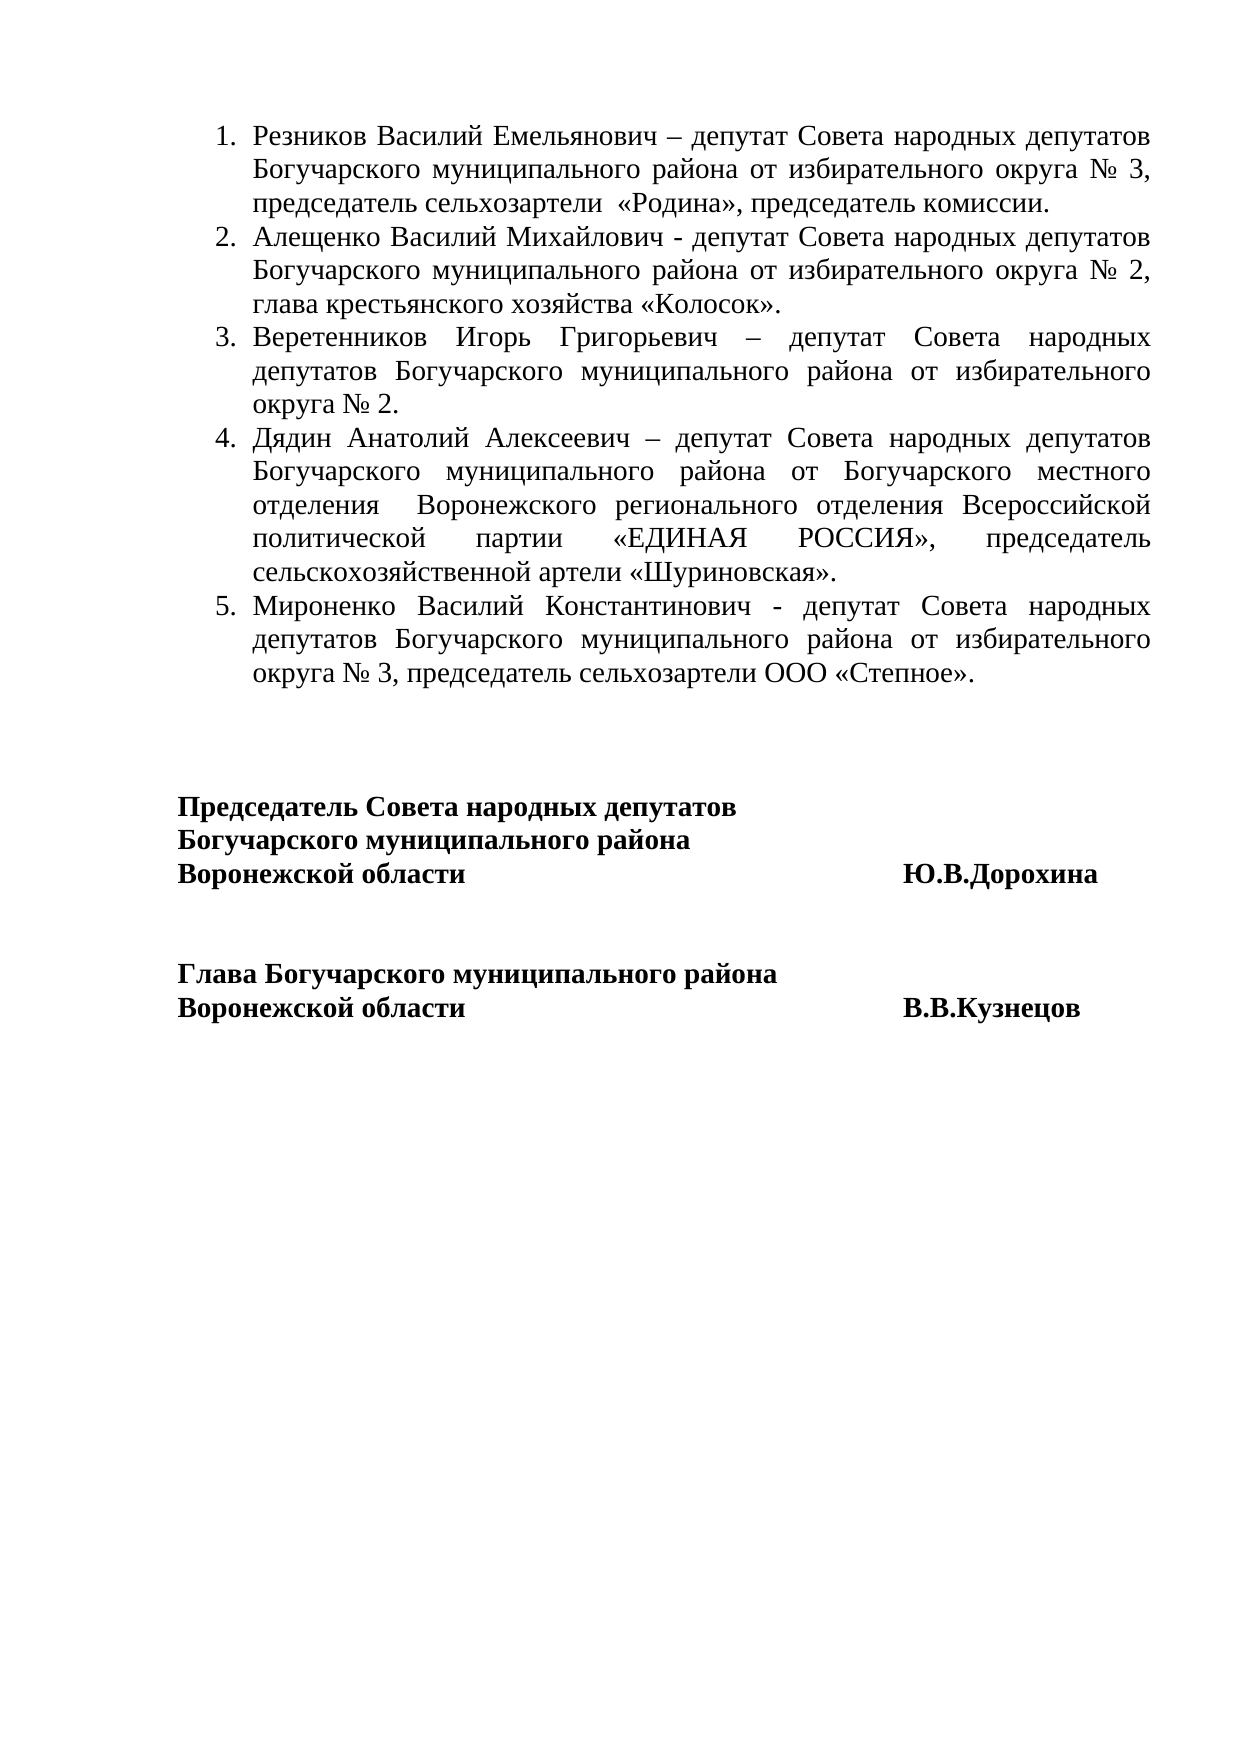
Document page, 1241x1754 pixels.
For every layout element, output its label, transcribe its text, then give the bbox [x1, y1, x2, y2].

text Воронежской области Ю.В.Дорохина [177, 856, 1152, 889]
list Мироненко Василий Константинович - депутат Совета народных депутатов Богучарского муниципального района от избирательного округа № 3, председатель сельхозартели ООО «Степное». [215, 588, 1152, 688]
list Дядин Анатолий Алексеевич – депутат Совета народных депутатов Богучарского муниципального района от Богучарского местного отделения Воронежского регионального отделения Всероссийской политической партии «ЕДИНАЯ РОССИЯ», председатель сельскохозяйственной артели «Шуриновская». [215, 420, 1152, 588]
text Председатель Совета народных депутатов [177, 789, 1152, 822]
text Глава Богучарского муниципального района [177, 957, 1152, 990]
list Веретенников Игорь Григорьевич – депутат Совета народных депутатов Богучарского муниципального района от избирательного округа № 2. [215, 319, 1152, 420]
list Резников Василий Емельянович – депутат Совета народных депутатов Богучарского муниципального района от избирательного округа № 3, председатель сельхозартели «Родина», председатель комиссии. [215, 118, 1152, 219]
list Алещенко Василий Михайлович - депутат Совета народных депутатов Богучарского муниципального района от избирательного округа № 2, глава крестьянского хозяйства «Колосок». [215, 219, 1152, 319]
text Богучарского муниципального района [177, 822, 1152, 856]
text Воронежской области В.В.Кузнецов [177, 990, 1152, 1024]
